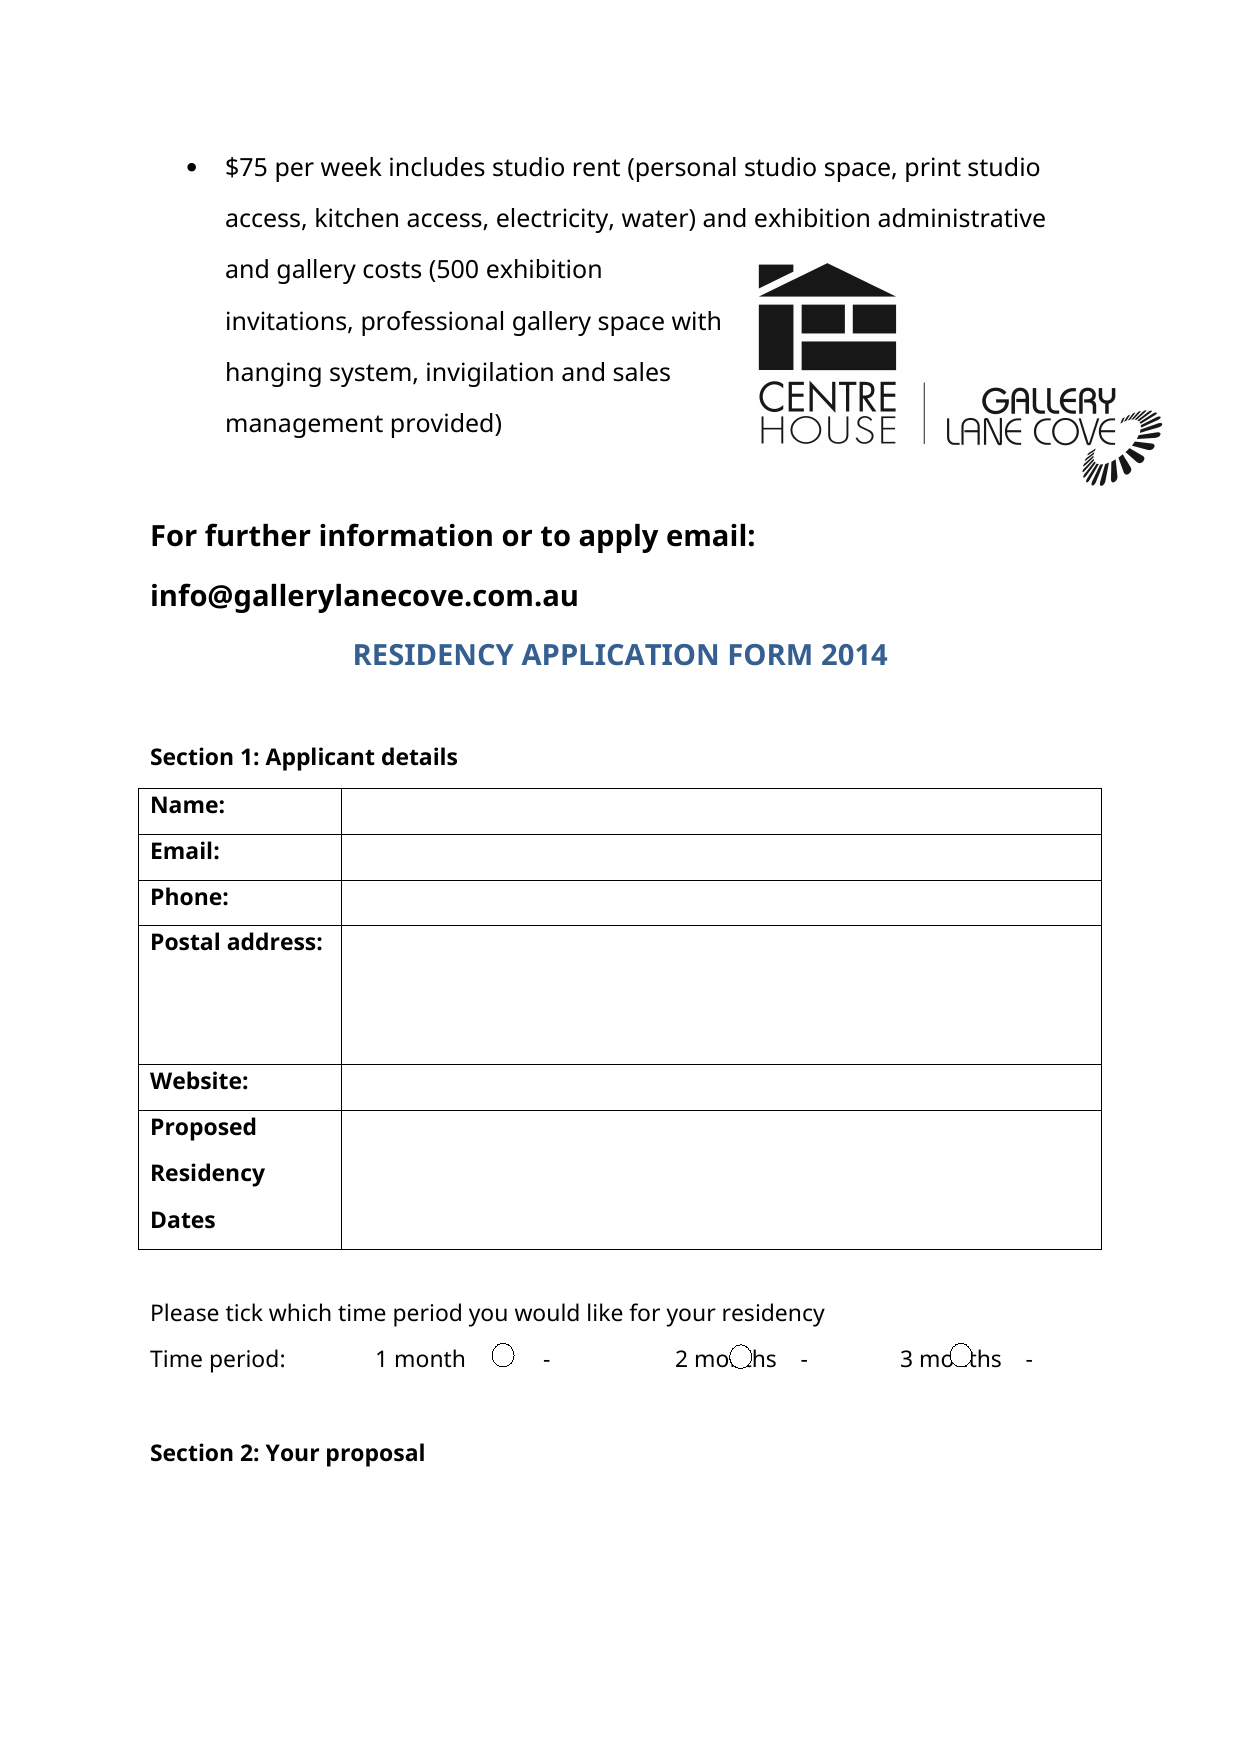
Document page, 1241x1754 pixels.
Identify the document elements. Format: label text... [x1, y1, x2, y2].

list $75 per week includes studio rent (personal studio space, print studio access, kitchen access, electricity, water) and exhibition administrative and gallery costs (500 exhibition invitations, professional gallery space with hanging system, invigilation and sales management provided) [187, 150, 1090, 439]
picture [753, 260, 1168, 489]
table_cell [342, 1111, 1101, 1249]
table_cell Email: [139, 835, 341, 879]
table_cell Postal address: [139, 926, 341, 1064]
table_cell [342, 926, 1101, 1064]
table_cell [342, 1065, 1101, 1109]
table_header [342, 789, 1101, 834]
text Section 1: Applicant details [150, 741, 1090, 772]
table_cell [342, 835, 1101, 879]
table_header Name: [139, 789, 341, 834]
text For further information or to apply email: info@gallerylanecove.com.au [150, 516, 1090, 615]
text Section 2: Your proposal [150, 1437, 1090, 1468]
text Time period: 1 month - 2 months - 3 months - [150, 1343, 1090, 1375]
table_cell Website: [139, 1065, 341, 1109]
subtitle RESIDENCY APPLICATION FORM 2014 [150, 635, 1090, 674]
text Please tick which time period you would like for your residency [150, 1297, 1090, 1328]
table_cell Phone: [139, 881, 341, 925]
table_cell [342, 881, 1101, 925]
table_cell Proposed Residency Dates [139, 1111, 341, 1249]
